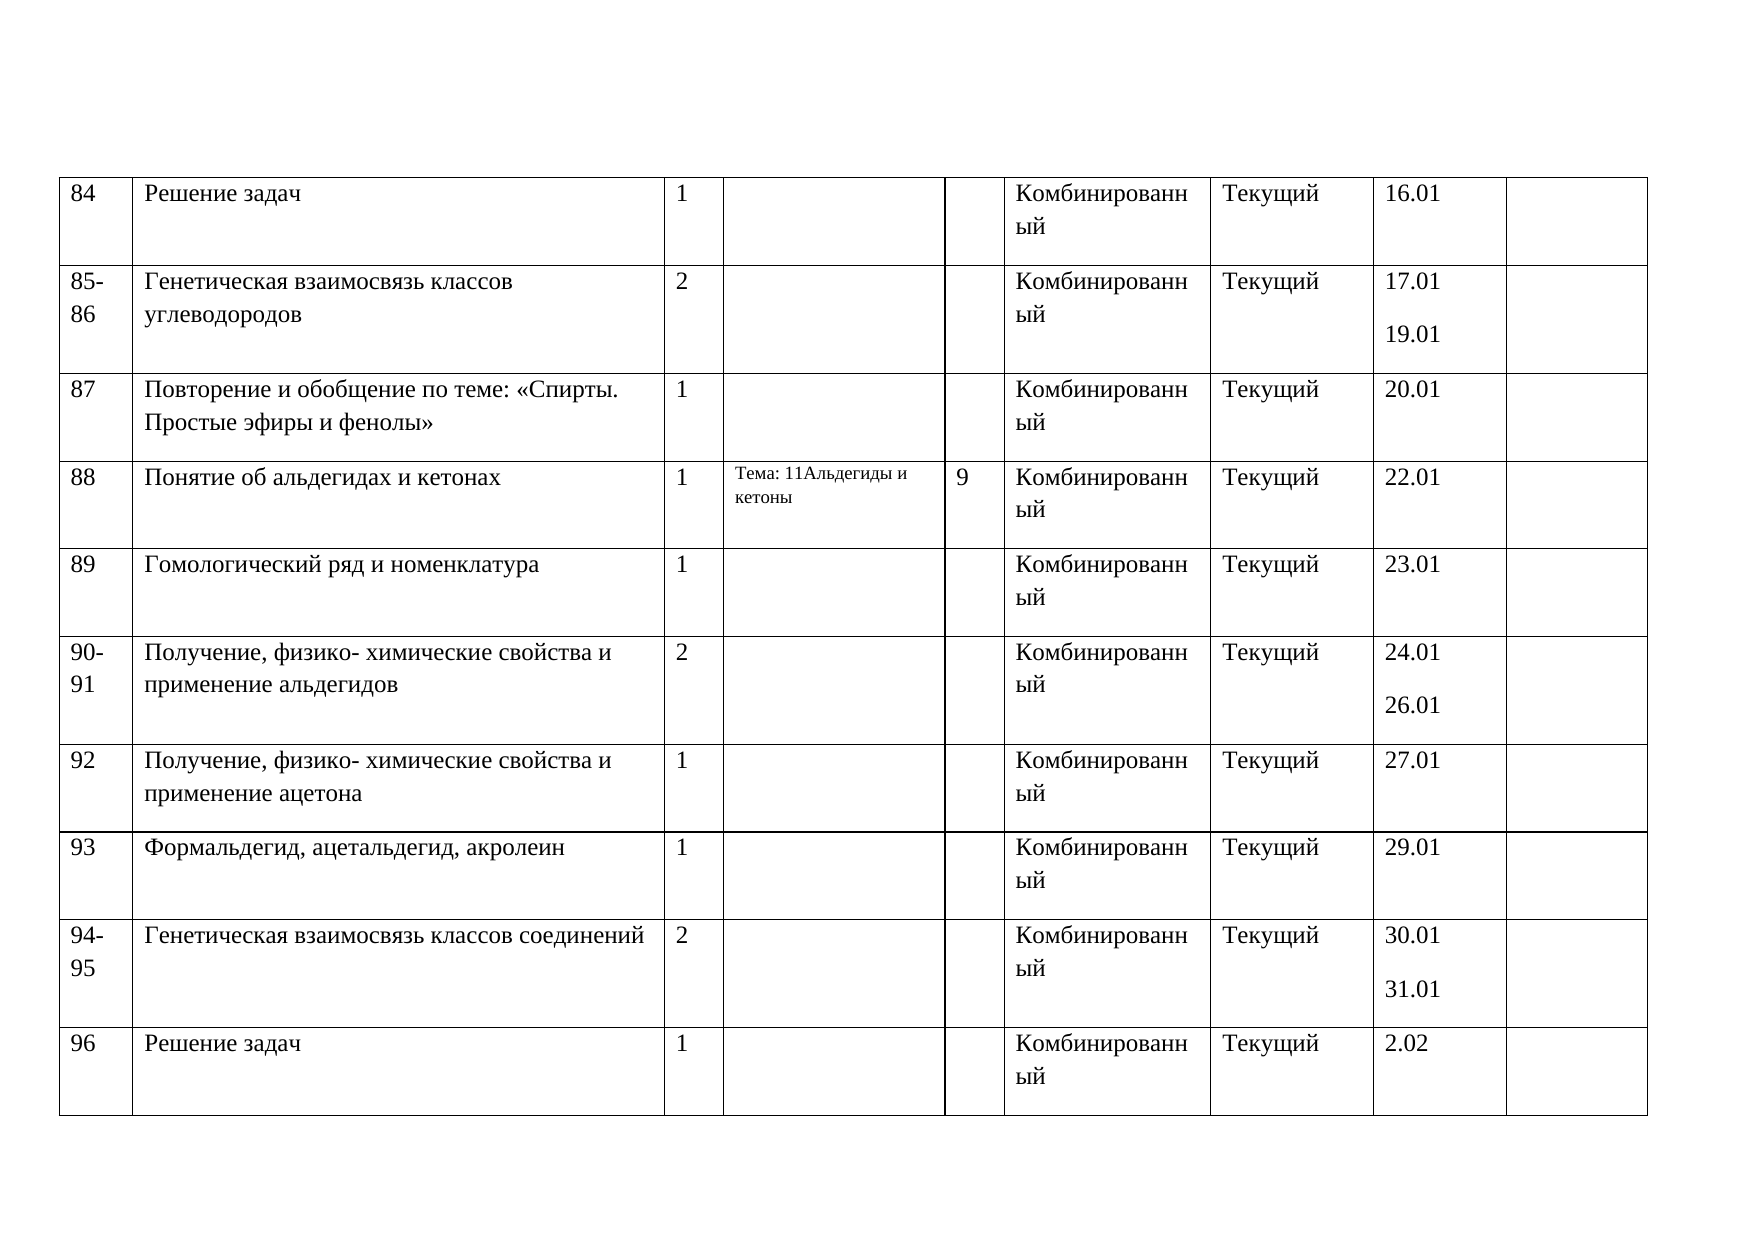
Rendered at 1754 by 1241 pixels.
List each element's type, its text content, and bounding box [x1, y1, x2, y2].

table_cell 90-91 [60, 637, 132, 744]
table_cell [724, 833, 944, 919]
table_cell [946, 178, 1004, 265]
table_cell [1507, 549, 1647, 636]
table_cell Генетическая взаимосвязь классов соединений [133, 920, 664, 1027]
table_cell [724, 178, 944, 265]
table_cell [946, 266, 1004, 373]
table_cell [724, 637, 944, 744]
table_cell 96 [60, 1028, 132, 1115]
table_cell 1 [665, 745, 723, 831]
table_cell [1507, 462, 1647, 548]
table_cell 27.01 [1374, 745, 1506, 831]
table_cell [946, 374, 1004, 461]
table_cell 1 [665, 374, 723, 461]
table_cell [1507, 920, 1647, 1027]
table_cell 92 [60, 745, 132, 831]
table_cell 16.01 [1374, 178, 1506, 265]
table_cell 93 [60, 833, 132, 919]
table_cell Комбинированный [1005, 745, 1210, 831]
table_cell [946, 637, 1004, 744]
table_cell Текущий [1211, 462, 1373, 548]
table_cell 88 [60, 462, 132, 548]
table_cell 29.01 [1374, 833, 1506, 919]
table_cell Решение задач [133, 178, 664, 265]
table_cell 23.01 [1374, 549, 1506, 636]
table_cell 2 [665, 920, 723, 1027]
table_cell [946, 920, 1004, 1027]
table_cell Комбинированный [1005, 374, 1210, 461]
table_cell Текущий [1211, 549, 1373, 636]
table_cell [724, 745, 944, 831]
table_cell 1 [665, 178, 723, 265]
table_cell [724, 266, 944, 373]
table_cell Гомологический ряд и номенклатура [133, 549, 664, 636]
table_cell [1507, 637, 1647, 744]
table_cell 2.02 [1374, 1028, 1506, 1115]
table_cell [724, 549, 944, 636]
table_cell 30.01 31.01 [1374, 920, 1506, 1027]
table_cell [1507, 745, 1647, 831]
table_cell Понятие об альдегидах и кетонах [133, 462, 664, 548]
table_cell Комбинированный [1005, 462, 1210, 548]
table_cell Комбинированный [1005, 833, 1210, 919]
table_cell 24.01 26.01 [1374, 637, 1506, 744]
table_cell [946, 745, 1004, 831]
table_cell 94-95 [60, 920, 132, 1027]
table_cell 85-86 [60, 266, 132, 373]
table_cell [724, 1028, 944, 1115]
table_cell Комбинированный [1005, 178, 1210, 265]
table_cell Получение, физико- химические свойства и применение ацетона [133, 745, 664, 831]
table_cell [724, 920, 944, 1027]
table_cell Генетическая взаимосвязь классов углеводородов [133, 266, 664, 373]
table_cell Текущий [1211, 833, 1373, 919]
table_cell Получение, физико- химические свойства и применение альдегидов [133, 637, 664, 744]
table_cell [1507, 833, 1647, 919]
table_cell [1507, 178, 1647, 265]
table_cell Текущий [1211, 374, 1373, 461]
table_cell 17.01 19.01 [1374, 266, 1506, 373]
table_cell Текущий [1211, 920, 1373, 1027]
table_cell Повторение и обобщение по теме: «Спирты. Простые эфиры и фенолы» [133, 374, 664, 461]
table_cell 1 [665, 1028, 723, 1115]
table_cell Тема: 11Альдегиды и кетоны [724, 462, 944, 548]
table_cell 1 [665, 833, 723, 919]
table_cell 1 [665, 462, 723, 548]
table_cell [1507, 1028, 1647, 1115]
table_cell Текущий [1211, 178, 1373, 265]
table_cell 89 [60, 549, 132, 636]
table_cell Текущий [1211, 637, 1373, 744]
table_cell 2 [665, 637, 723, 744]
table_cell Текущий [1211, 745, 1373, 831]
table_cell 87 [60, 374, 132, 461]
table_cell Решение задач [133, 1028, 664, 1115]
table_cell Комбинированный [1005, 637, 1210, 744]
table_cell 2 [665, 266, 723, 373]
table_cell Комбинированный [1005, 1028, 1210, 1115]
table_cell Текущий [1211, 1028, 1373, 1115]
table_cell 9 [946, 462, 1004, 548]
table_cell 84 [60, 178, 132, 265]
table_cell [1507, 374, 1647, 461]
table_cell Комбинированный [1005, 920, 1210, 1027]
table_cell 1 [665, 549, 723, 636]
table_cell Комбинированный [1005, 549, 1210, 636]
table_cell Текущий [1211, 266, 1373, 373]
table_cell [946, 833, 1004, 919]
table_cell [946, 1028, 1004, 1115]
table_cell [724, 374, 944, 461]
table_cell 20.01 [1374, 374, 1506, 461]
table_cell [946, 549, 1004, 636]
table_cell [1507, 266, 1647, 373]
table_cell 22.01 [1374, 462, 1506, 548]
table_cell Формальдегид, ацетальдегид, акролеин [133, 833, 664, 919]
table_cell Комбинированный [1005, 266, 1210, 373]
